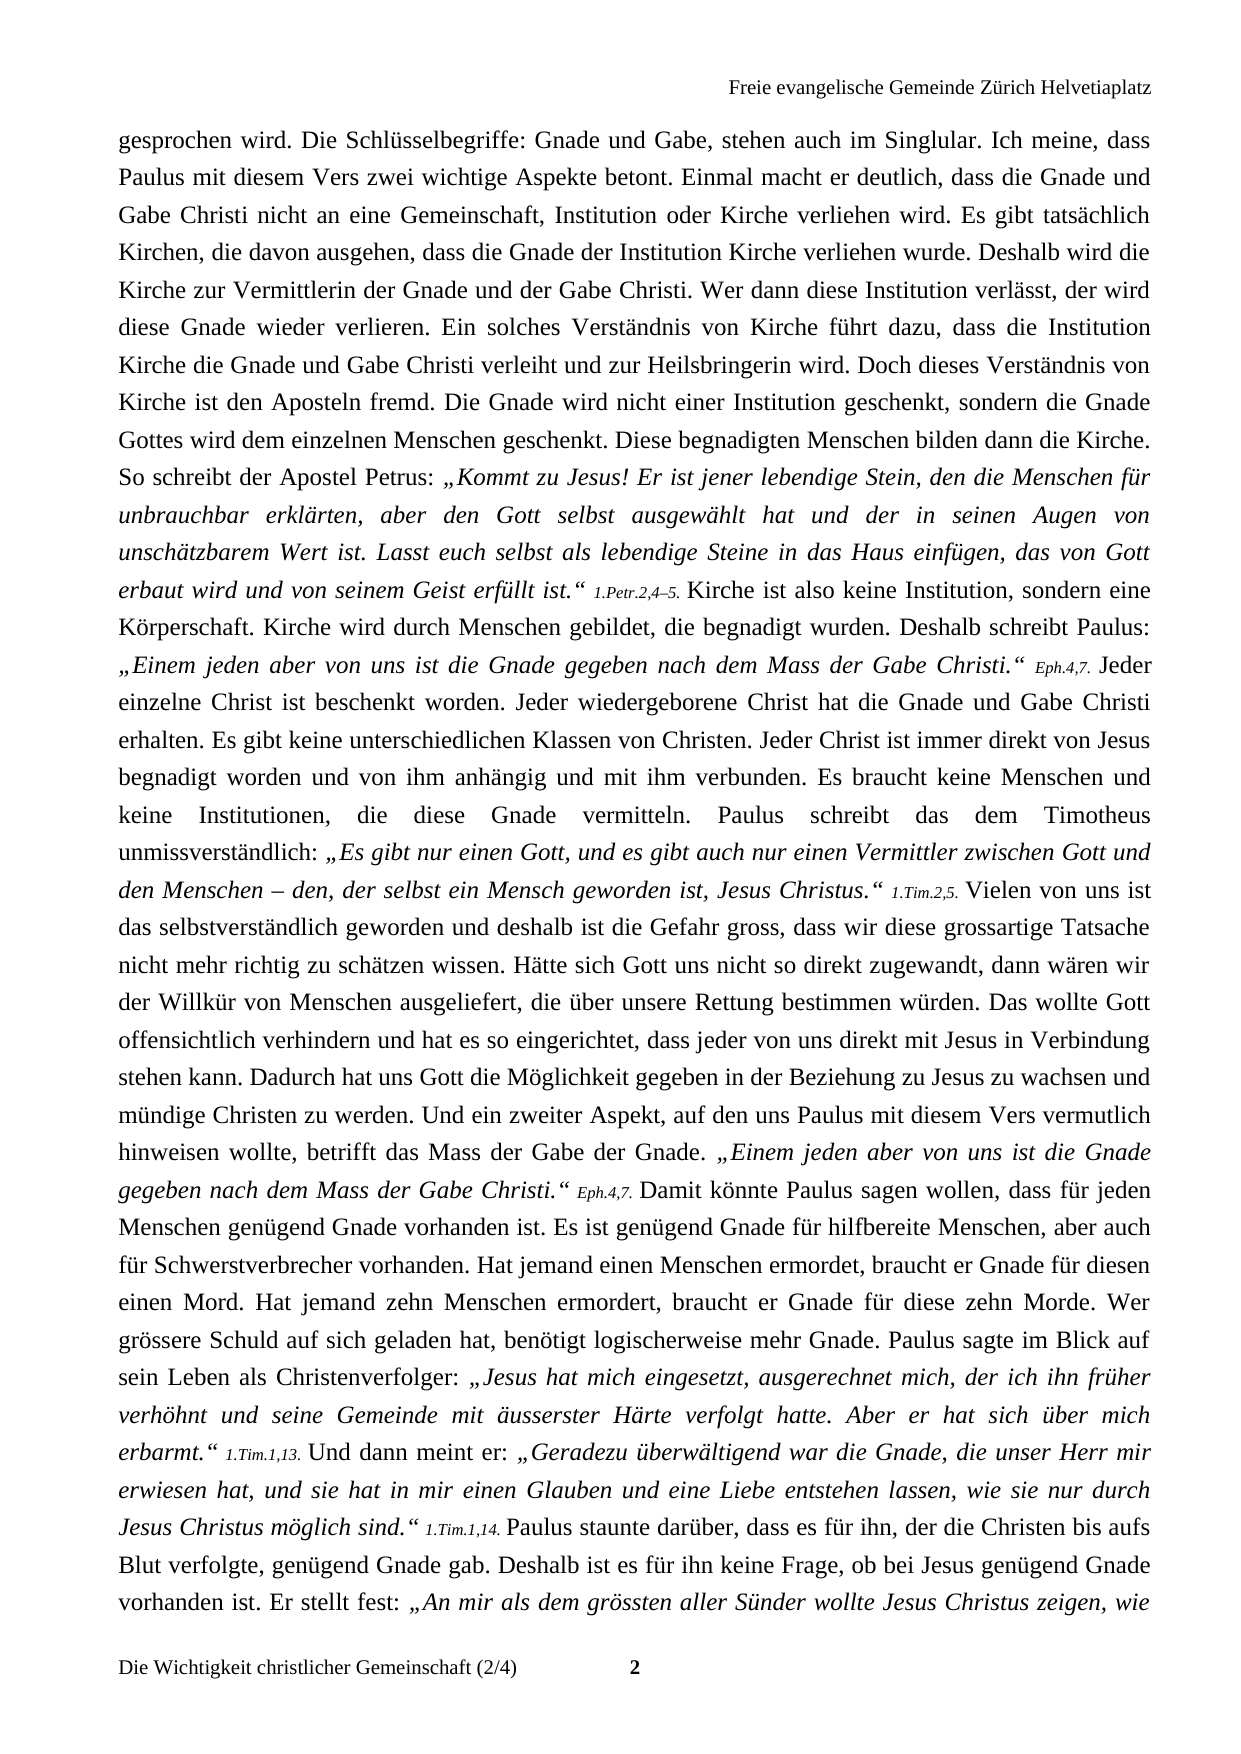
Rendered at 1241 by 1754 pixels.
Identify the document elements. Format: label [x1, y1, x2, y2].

text [118, 118, 1152, 1618]
